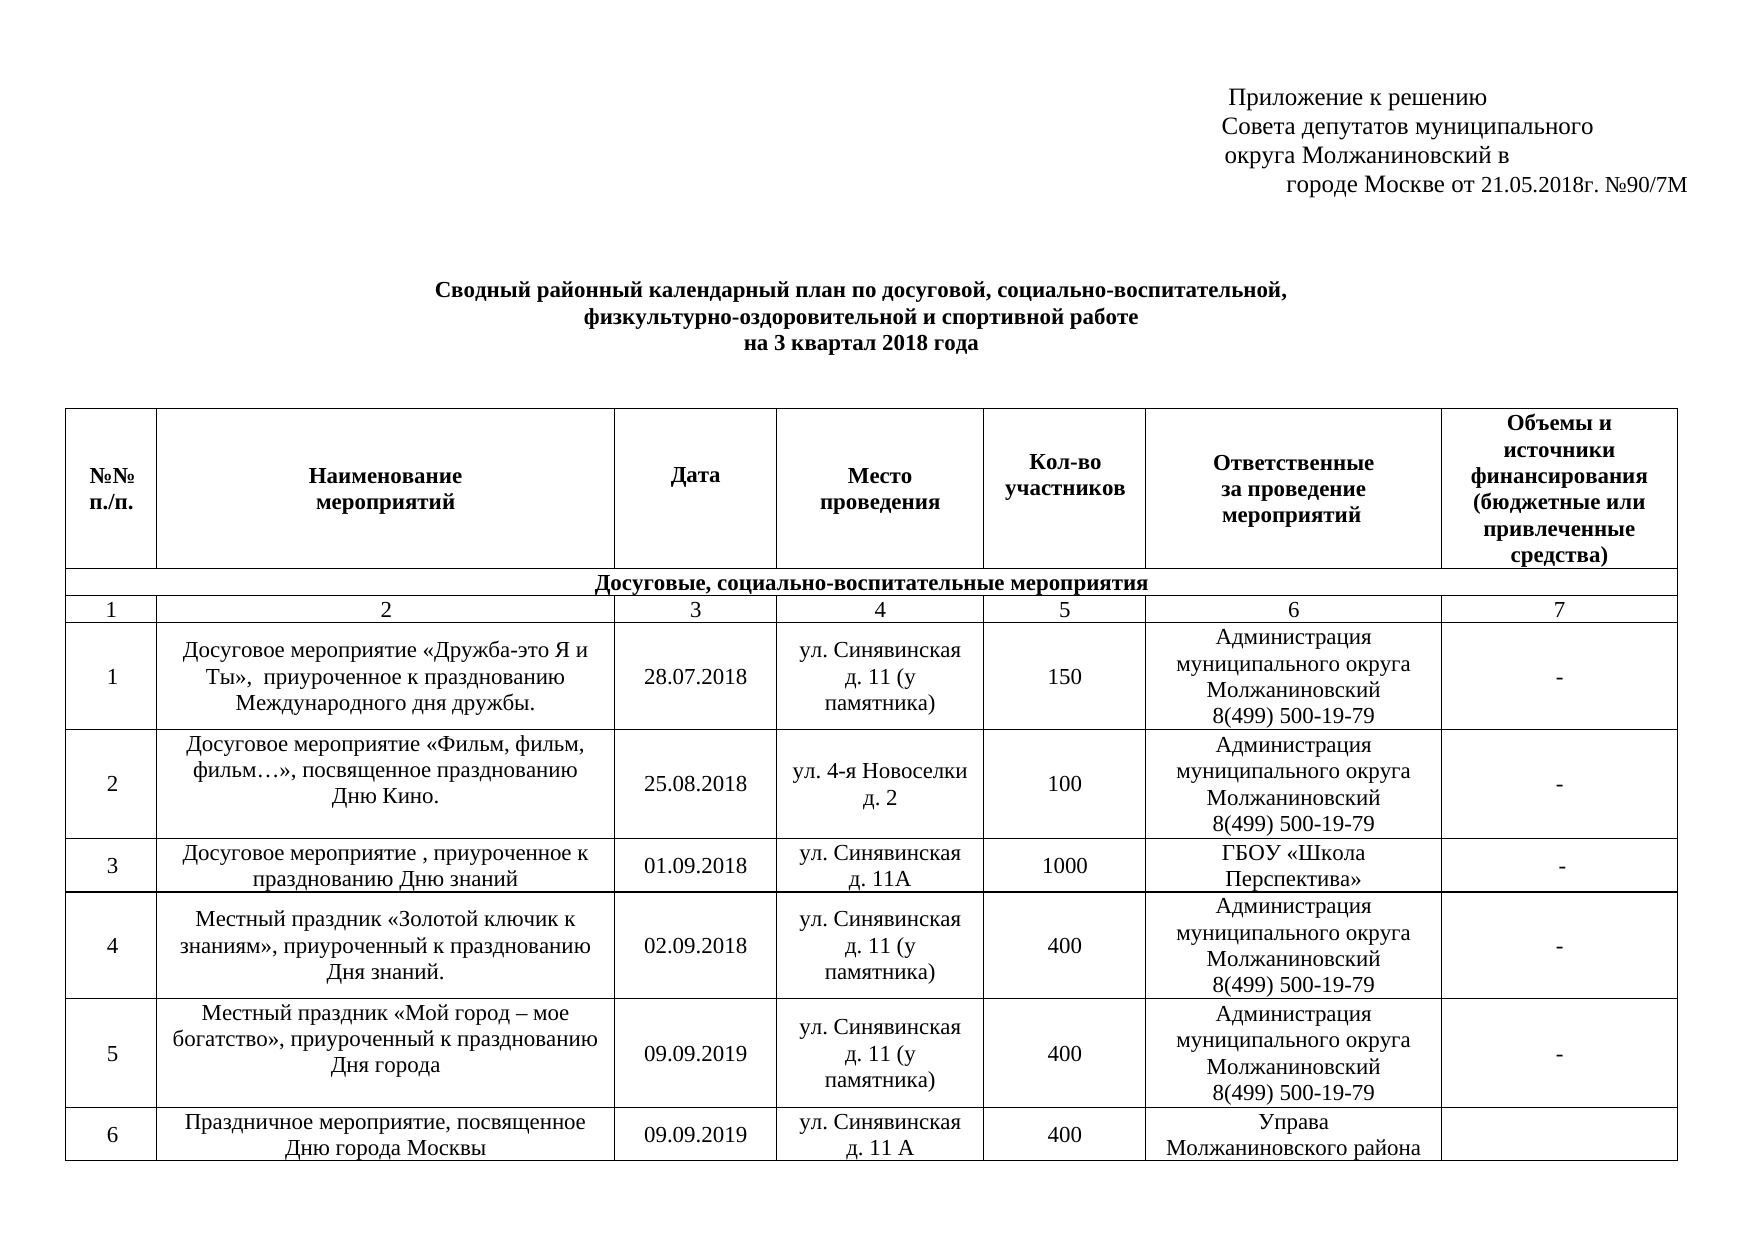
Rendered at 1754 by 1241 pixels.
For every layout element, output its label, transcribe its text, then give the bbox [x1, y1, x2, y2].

table_cell 2 [157, 596, 614, 622]
text Приложение к решению [24, 82, 1698, 111]
table_cell 4 [66, 893, 156, 998]
table_cell 1 [66, 596, 156, 622]
table_cell 3 [66, 839, 156, 891]
table_cell Досуговые, социально-воспитательные мероприятия [66, 569, 1677, 595]
table_cell ул. Синявинская д. 11 (у памятника) [777, 623, 983, 729]
table_cell ул. Синявинская д. 11 А [777, 1108, 983, 1160]
table_header Место проведения [777, 409, 983, 567]
table_cell 09.09.2019 [615, 999, 776, 1107]
table_cell ул. 4-я Новоселки д. 2 [777, 730, 983, 838]
text Сводный районный календарный план по досуговой, социально-воспитательной, [24, 277, 1698, 303]
table_cell 3 [615, 596, 776, 622]
table_cell Администрация муниципального округа Молжаниновский 8(499) 500-19-79 [1146, 730, 1441, 838]
text на 3 квартал 2018 года [24, 329, 1698, 356]
table_cell Администрация муниципального округа Молжаниновский 8(499) 500-19-79 [1146, 893, 1441, 998]
table_cell 6 [66, 1108, 156, 1160]
text городе Москве от 21.05.2018г. №90/7М [24, 169, 1698, 197]
table_cell Администрация муниципального округа Молжаниновский 8(499) 500-19-79 [1146, 623, 1441, 729]
table_cell 6 [1146, 596, 1441, 622]
table_cell Праздничное мероприятие, посвященное Дню города Москвы [157, 1108, 614, 1160]
table_cell Досуговое мероприятие , приуроченное к празднованию Дню знаний [157, 839, 614, 891]
text округа Молжаниновский в [24, 140, 1698, 169]
table_cell 4 [777, 596, 983, 622]
table_cell 2 [66, 730, 156, 838]
table_cell - [1442, 730, 1677, 838]
table_cell - [1442, 893, 1677, 998]
table_header Наименование мероприятий [157, 409, 614, 567]
table_cell Досуговое мероприятие «Фильм, фильм, фильм…», посвященное празднованию Дню Кино. [157, 730, 614, 838]
table_header №№ п./п. [66, 409, 156, 567]
table_header Ответственные за проведение мероприятий [1146, 409, 1441, 567]
table_header Кол-во участников [984, 409, 1145, 567]
table_cell 150 [984, 623, 1145, 729]
table_cell ул. Синявинская д. 11 (у памятника) [777, 999, 983, 1107]
table_cell 1 [66, 623, 156, 729]
table_cell ГБОУ «Школа Перспектива» [1146, 839, 1441, 891]
table_cell - [1442, 623, 1677, 729]
table_cell Местный праздник «Мой город – мое богатство», приуроченный к празднованию Дня города [157, 999, 614, 1107]
table_cell Управа Молжаниновского района [1146, 1108, 1441, 1160]
table_cell 400 [984, 1108, 1145, 1160]
table_cell 01.09.2018 [615, 839, 776, 891]
table_cell 7 [1442, 596, 1677, 622]
text физкультурно-оздоровительной и спортивной работе [24, 303, 1698, 329]
table_header Дата [615, 409, 776, 567]
table_cell - [1442, 999, 1677, 1107]
table_cell ул. Синявинская д. 11 (у памятника) [777, 893, 983, 998]
table_cell ул. Синявинская д. 11А [777, 839, 983, 891]
table_cell 02.09.2018 [615, 893, 776, 998]
table_cell - [1442, 839, 1677, 891]
table_cell 1000 [984, 839, 1145, 891]
table_cell 5 [984, 596, 1145, 622]
table_cell 5 [66, 999, 156, 1107]
table_cell 400 [984, 999, 1145, 1107]
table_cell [1146, 999, 1441, 1107]
table_cell [1442, 1108, 1677, 1160]
table_cell 09.09.2019 [615, 1108, 776, 1160]
table_cell 400 [984, 893, 1145, 998]
text Совета депутатов муниципального [24, 111, 1698, 140]
table_header Объемы и источники финансирования (бюджетные или привлеченные средства) [1442, 409, 1677, 567]
table_cell 100 [984, 730, 1145, 838]
table_cell Местный праздник «Золотой ключик к знаниям», приуроченный к празднованию Дня знаний. [157, 893, 614, 998]
table_cell 25.08.2018 [615, 730, 776, 838]
table_cell Досуговое мероприятие «Дружба-это Я и Ты», приуроченное к празднованию Международного дня дружбы. [157, 623, 614, 729]
table_cell 28.07.2018 [615, 623, 776, 729]
